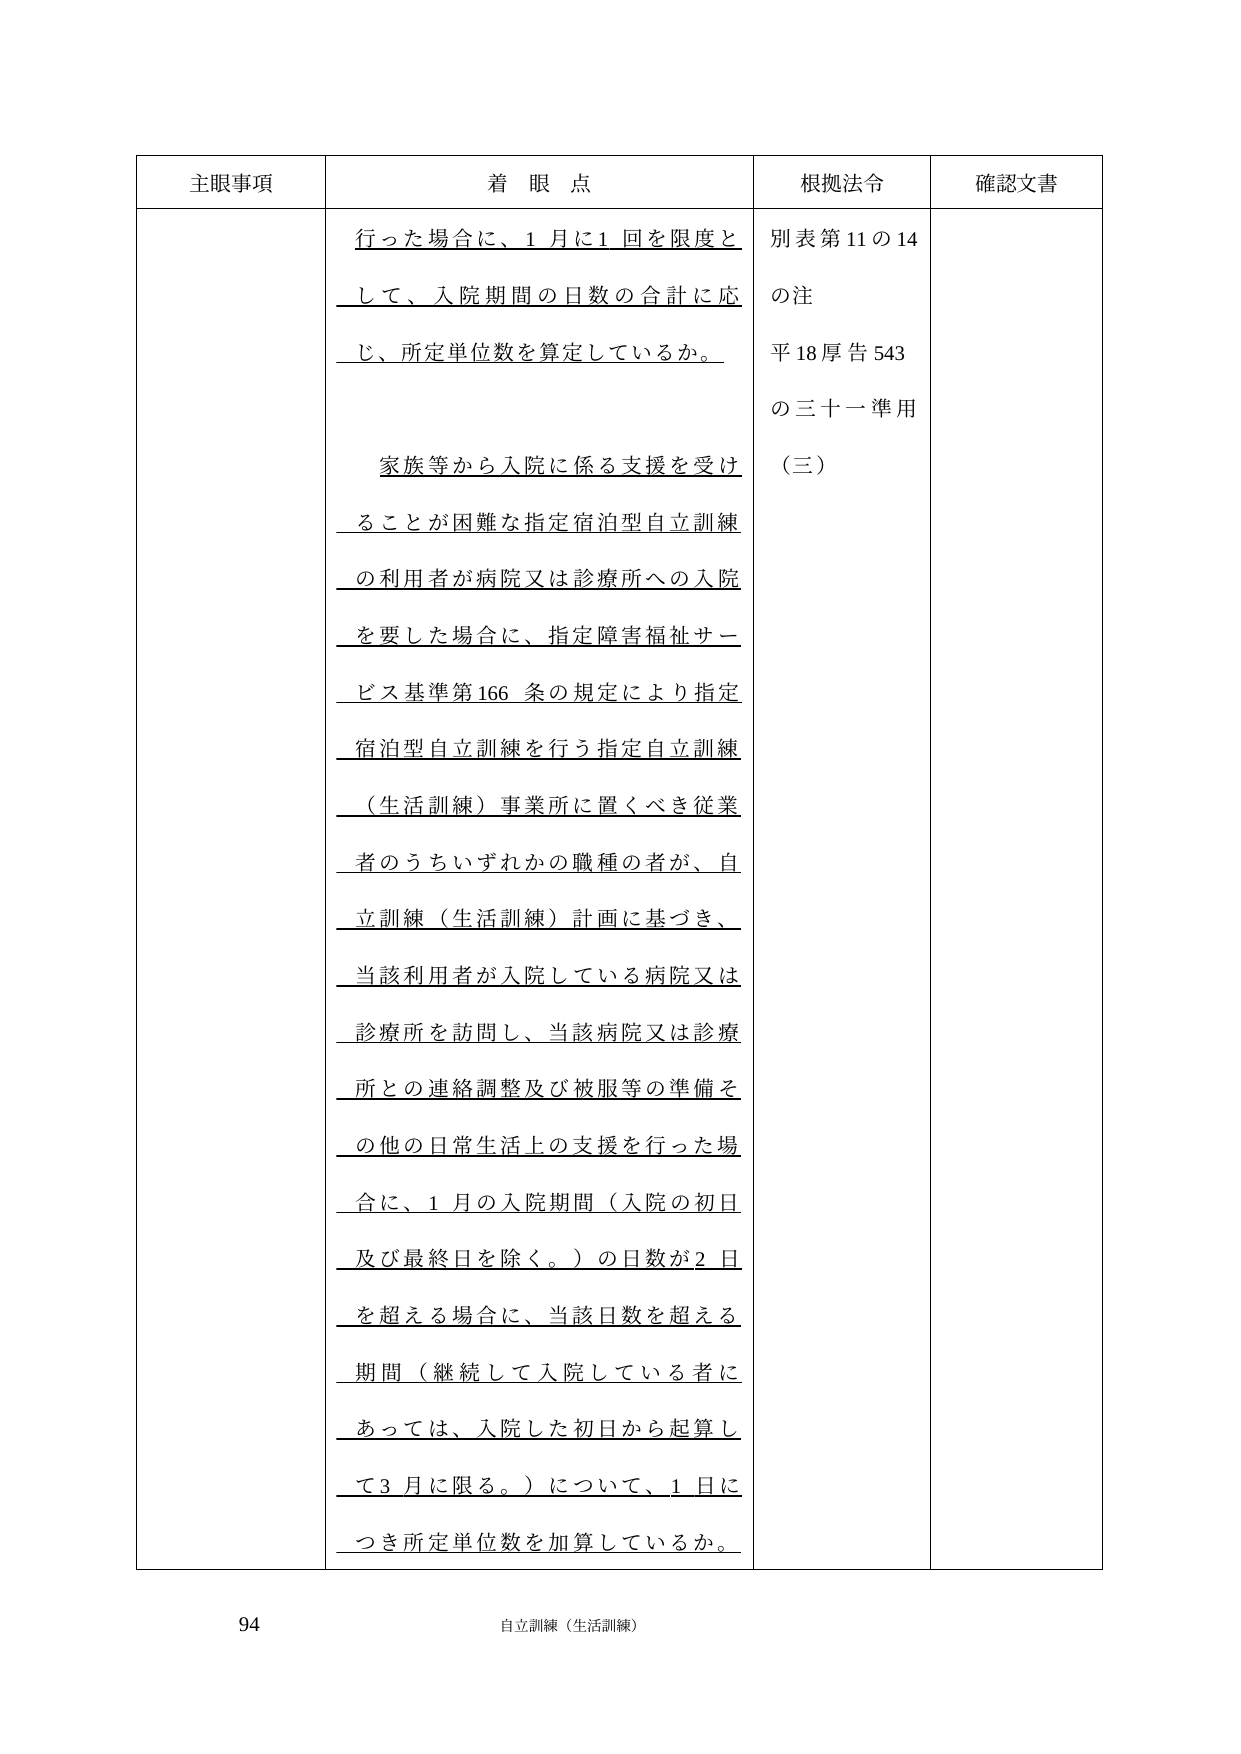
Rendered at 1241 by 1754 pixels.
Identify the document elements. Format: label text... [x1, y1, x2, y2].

table_header 着 眼 点 [326, 156, 753, 208]
table_header 確認文書 [931, 156, 1102, 208]
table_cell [754, 209, 930, 1569]
table_header 根拠法令 [754, 156, 930, 208]
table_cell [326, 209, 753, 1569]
table_header 主眼事項 [137, 156, 325, 208]
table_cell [931, 209, 1102, 1569]
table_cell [137, 209, 325, 1569]
